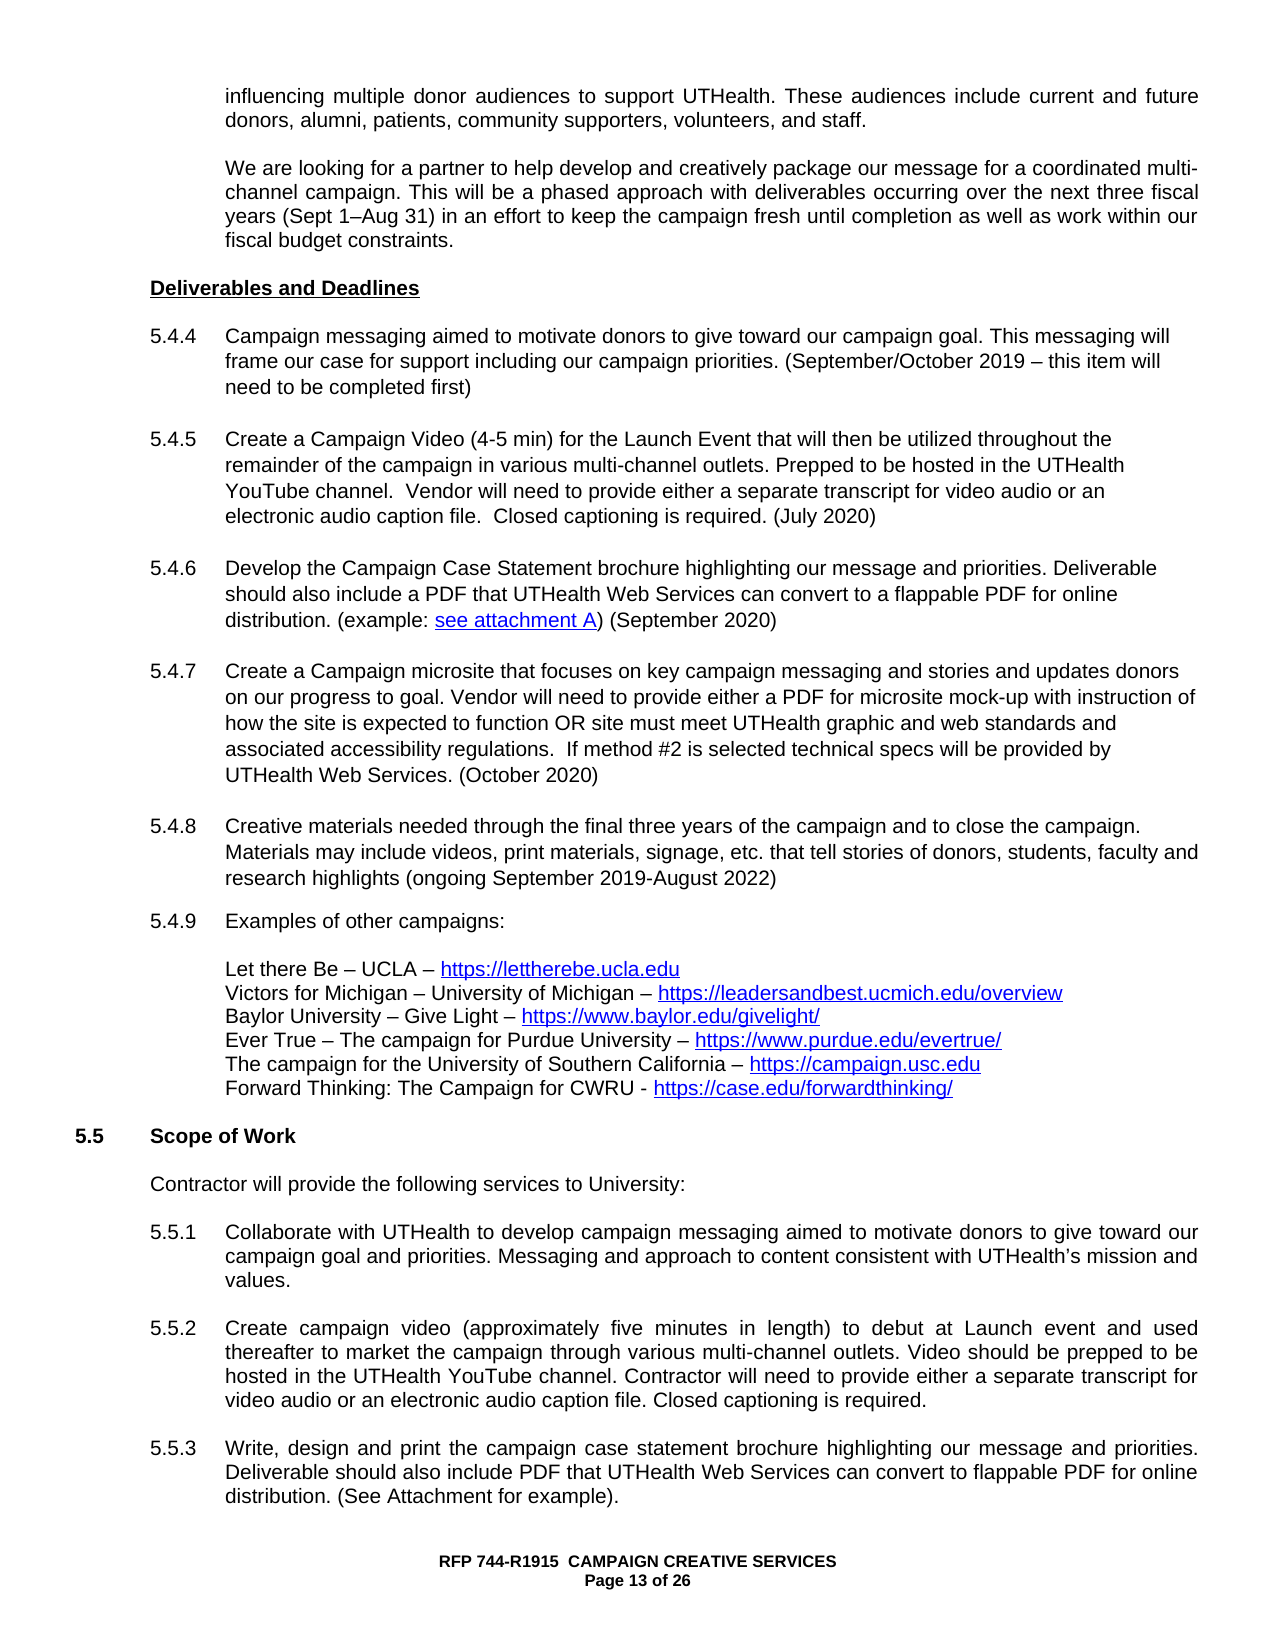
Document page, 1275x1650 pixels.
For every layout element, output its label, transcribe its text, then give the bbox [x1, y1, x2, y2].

text Let there Be – UCLA – https://lettherebe.ucla.edu [75, 956, 1200, 980]
text Deliverables and Deadlines [150, 276, 1200, 299]
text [150, 84, 1200, 132]
list 5.4.6 Develop the Campaign Case Statement brochure highlighting our message and priorities. Deliverable should also include a PDF that UTHealth Web Services can convert to a flappable PDF for online distribution. (example: see attachment A) (September 2020) [150, 556, 1200, 632]
text 5.5 Scope of Work [75, 1124, 1200, 1148]
text Contractor will provide the following services to University: [150, 1172, 1200, 1196]
list 5.4.8 Creative materials needed through the final three years of the campaign and to close the campaign. Materials may include videos, print materials, signage, etc. that tell stories of donors, students, faculty and research highlights (ongoing September 2019-August 2022) [150, 814, 1200, 890]
text The campaign for the University of Southern California – https://campaign.usc.edu [225, 1052, 1200, 1076]
text We are looking for a partner to help develop and creatively package our message for a coordinated multi-channel campaign. This will be a phased approach with deliverables occurring over the next three fiscal years (Sept 1–Aug 31) in an effort to keep the campaign fresh until completion as well as work within our fiscal budget constraints. [225, 156, 1200, 252]
text Forward Thinking: The Campaign for CWRU - https://case.edu/forwardthinking/ [75, 1076, 1200, 1100]
list 5.4.5 Create a Campaign Video (4-5 min) for the Launch Event that will then be utilized throughout the remainder of the campaign in various multi-channel outlets. Prepped to be hosted in the UTHealth YouTube channel. Vendor will need to provide either a separate transcript for video audio or an electronic audio caption file. Closed captioning is required. (July 2020) [150, 427, 1200, 528]
text 5.5.2 Create campaign video (approximately five minutes in length) to debut at Launch event and used thereafter to market the campaign through various multi-channel outlets. Video should be prepped to be hosted in the UTHealth YouTube channel. Contractor will need to provide either a separate transcript for video audio or an electronic audio caption file. Closed captioning is required. [150, 1316, 1200, 1412]
text Baylor University – Give Light – https://www.baylor.edu/givelight/ [150, 1004, 1200, 1028]
list 5.4.7 Create a Campaign microsite that focuses on key campaign messaging and stories and updates donors on our progress to goal. Vendor will need to provide either a PDF for microsite mock-up with instruction of how the site is expected to function OR site must meet UTHealth graphic and web standards and associated accessibility regulations. If method #2 is selected technical specs will be provided by UTHealth Web Services. (October 2020) [150, 659, 1200, 787]
text Ever True – The campaign for Purdue University – https://www.purdue.edu/evertrue/ [150, 1028, 1200, 1052]
text 5.5.3 Write, design and print the campaign case statement brochure highlighting our message and priorities. Deliverable should also include PDF that UTHealth Web Services can convert to flappable PDF for online distribution. (See Attachment for example). [150, 1436, 1200, 1507]
text 5.4.9 Examples of other campaigns: [75, 908, 1200, 932]
text 5.5.1 Collaborate with UTHealth to develop campaign messaging aimed to motivate donors to give toward our campaign goal and priorities. Messaging and approach to content consistent with UTHealth’s mission and values. [150, 1220, 1200, 1292]
list 5.4.4 Campaign messaging aimed to motivate donors to give toward our campaign goal. This messaging will frame our case for support including our campaign priorities. (September/October 2019 – this item will need to be completed first) [150, 323, 1200, 399]
text Victors for Michigan – University of Michigan – https://leadersandbest.ucmich.edu/overview [150, 980, 1200, 1004]
